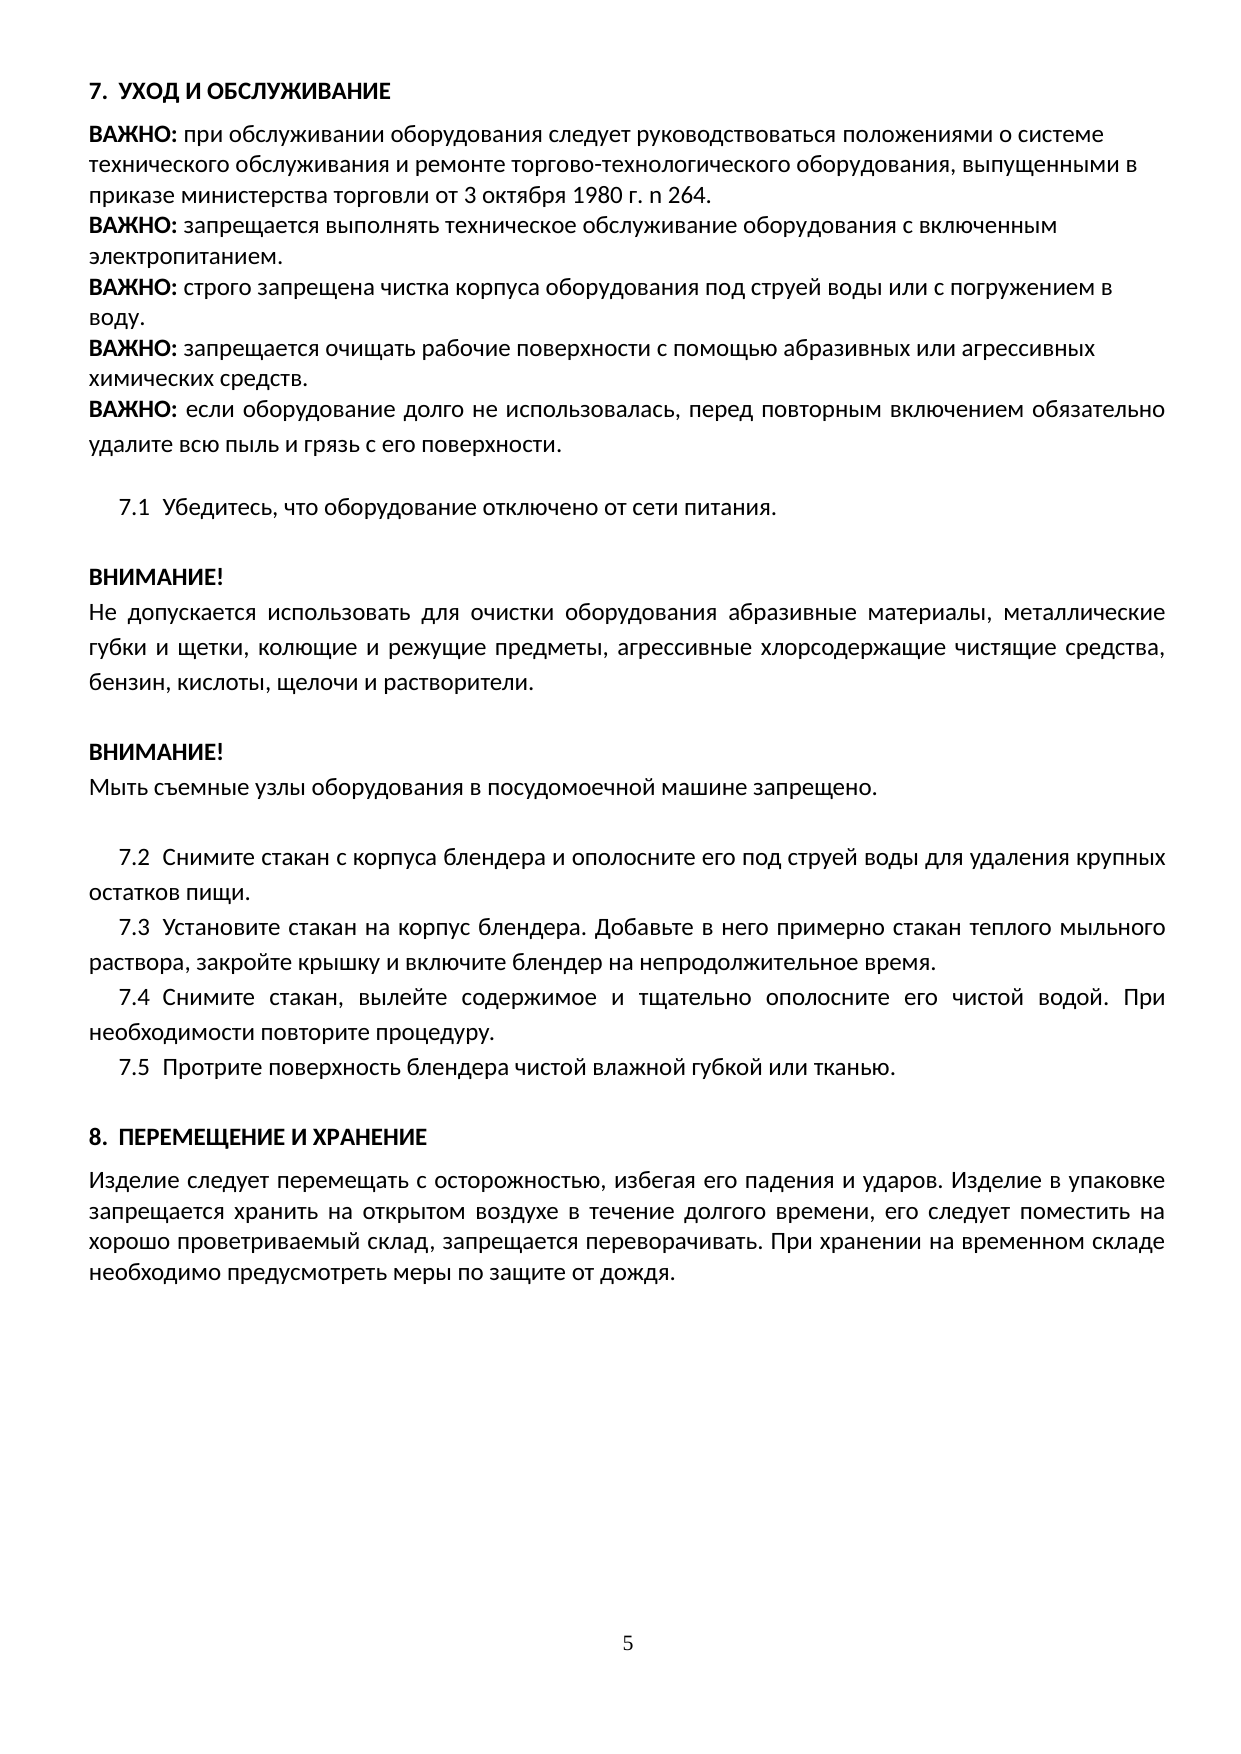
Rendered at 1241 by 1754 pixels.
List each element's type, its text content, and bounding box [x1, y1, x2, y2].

subtitle УХОД И ОБСЛУЖИВАНИЕ [89, 75, 1167, 106]
text ВАЖНО: запрещается очищать рабочие поверхности с помощью абразивных или агрессивных химических средств. [89, 332, 1167, 393]
text ВАЖНО: строго запрещена чистка корпуса оборудования под струей воды или с погружением в воду. [89, 271, 1167, 332]
subtitle ПЕРЕМЕЩЕНИЕ И ХРАНЕНИЕ [89, 1121, 1167, 1152]
text Изделие следует перемещать с осторожностью, избегая его падения и ударов. Изделие в упаковке запрещается хранить на открытом воздухе в течение долгого времени, его следует поместить на хорошо проветриваемый склад, запрещается переворачивать. При хранении на временном складе необходимо предусмотреть меры по защите от дождя. [89, 1164, 1167, 1287]
text ВАЖНО: при обслуживании оборудования следует руководствоваться положениями о системе технического обслуживания и ремонте торгово-технологического оборудования, выпущенными в приказе министерства торговли от 3 октября 1980 г. n 264. [89, 118, 1167, 209]
list Снимите стакан с корпуса блендера и ополосните его под струей воды для удаления крупных остатков пищи. [89, 841, 1167, 907]
text ВНИМАНИЕ! [89, 561, 1167, 592]
list ВАЖНО: если оборудование долго не использовалась, перед повторным включением обязательно удалите всю пыль и грязь с его поверхности. [89, 393, 1167, 458]
list Снимите стакан, вылейте содержимое и тщательно ополосните его чистой водой. При необходимости повторите процедуру. [89, 981, 1167, 1047]
list Убедитесь, что оборудование отключено от сети питания. [89, 491, 1167, 522]
text ВАЖНО: запрещается выполнять техническое обслуживание оборудования с включенным электропитанием. [89, 209, 1167, 271]
text Мыть съемные узлы оборудования в посудомоечной машине запрещено. [89, 771, 1167, 802]
list Установите стакан на корпус блендера. Добавьте в него примерно стакан теплого мыльного раствора, закройте крышку и включите блендер на непродолжительное время. [89, 911, 1167, 977]
text ВНИМАНИЕ! [89, 736, 1167, 767]
list Протрите поверхность блендера чистой влажной губкой или тканью. [89, 1051, 1167, 1082]
text Не допускается использовать для очистки оборудования абразивные материалы, металлические губки и щетки, колющие и режущие предметы, агрессивные хлорсодержащие чистящие средства, бензин, кислоты, щелочи и растворители. [89, 596, 1167, 697]
